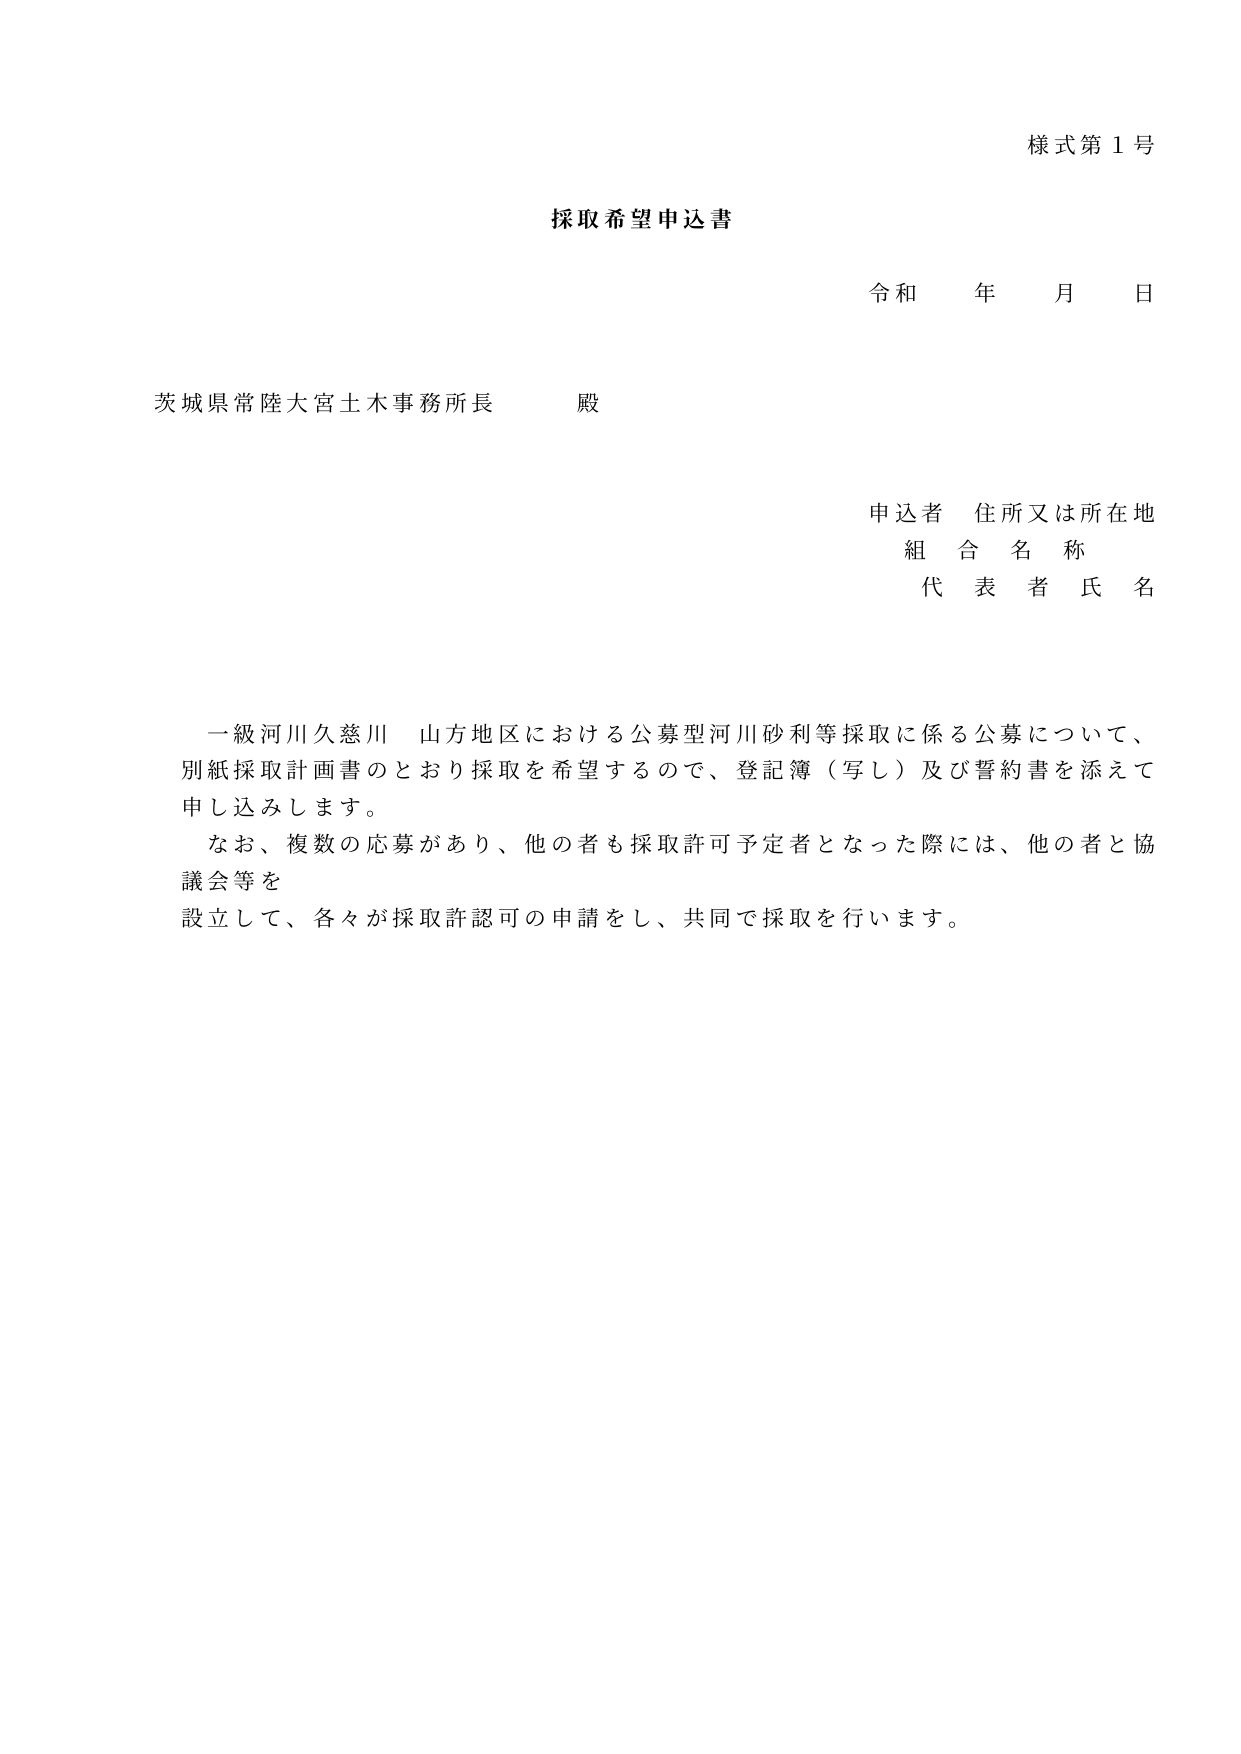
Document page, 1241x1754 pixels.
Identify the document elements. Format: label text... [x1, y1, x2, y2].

text 一級河川久慈川 山方地区における公募型河川砂利等採取に係る公募について、別紙採取計画書のとおり採取を希望するので、登記簿（写し）及び誓約書を添えて申し込みします。 [178, 714, 1160, 825]
text 様式第１号 [128, 126, 1160, 163]
text 茨城県常陸大宮土木事務所長 殿 [128, 383, 1160, 420]
text 代 表 者 氏 名 [229, 567, 1160, 604]
text 採取希望申込書 [128, 199, 1160, 236]
text 申込者 住所又は所在地 [128, 494, 1160, 531]
text 設立して、各々が採取許認可の申請をし、共同で採取を行います。 [178, 898, 1160, 935]
text 令和 年 月 日 [128, 273, 1160, 310]
text なお、複数の応募があり、他の者も採取許可予定者となった際には、他の者と協議会等を [178, 825, 1160, 898]
text 組 合 名 称 [229, 531, 1090, 567]
